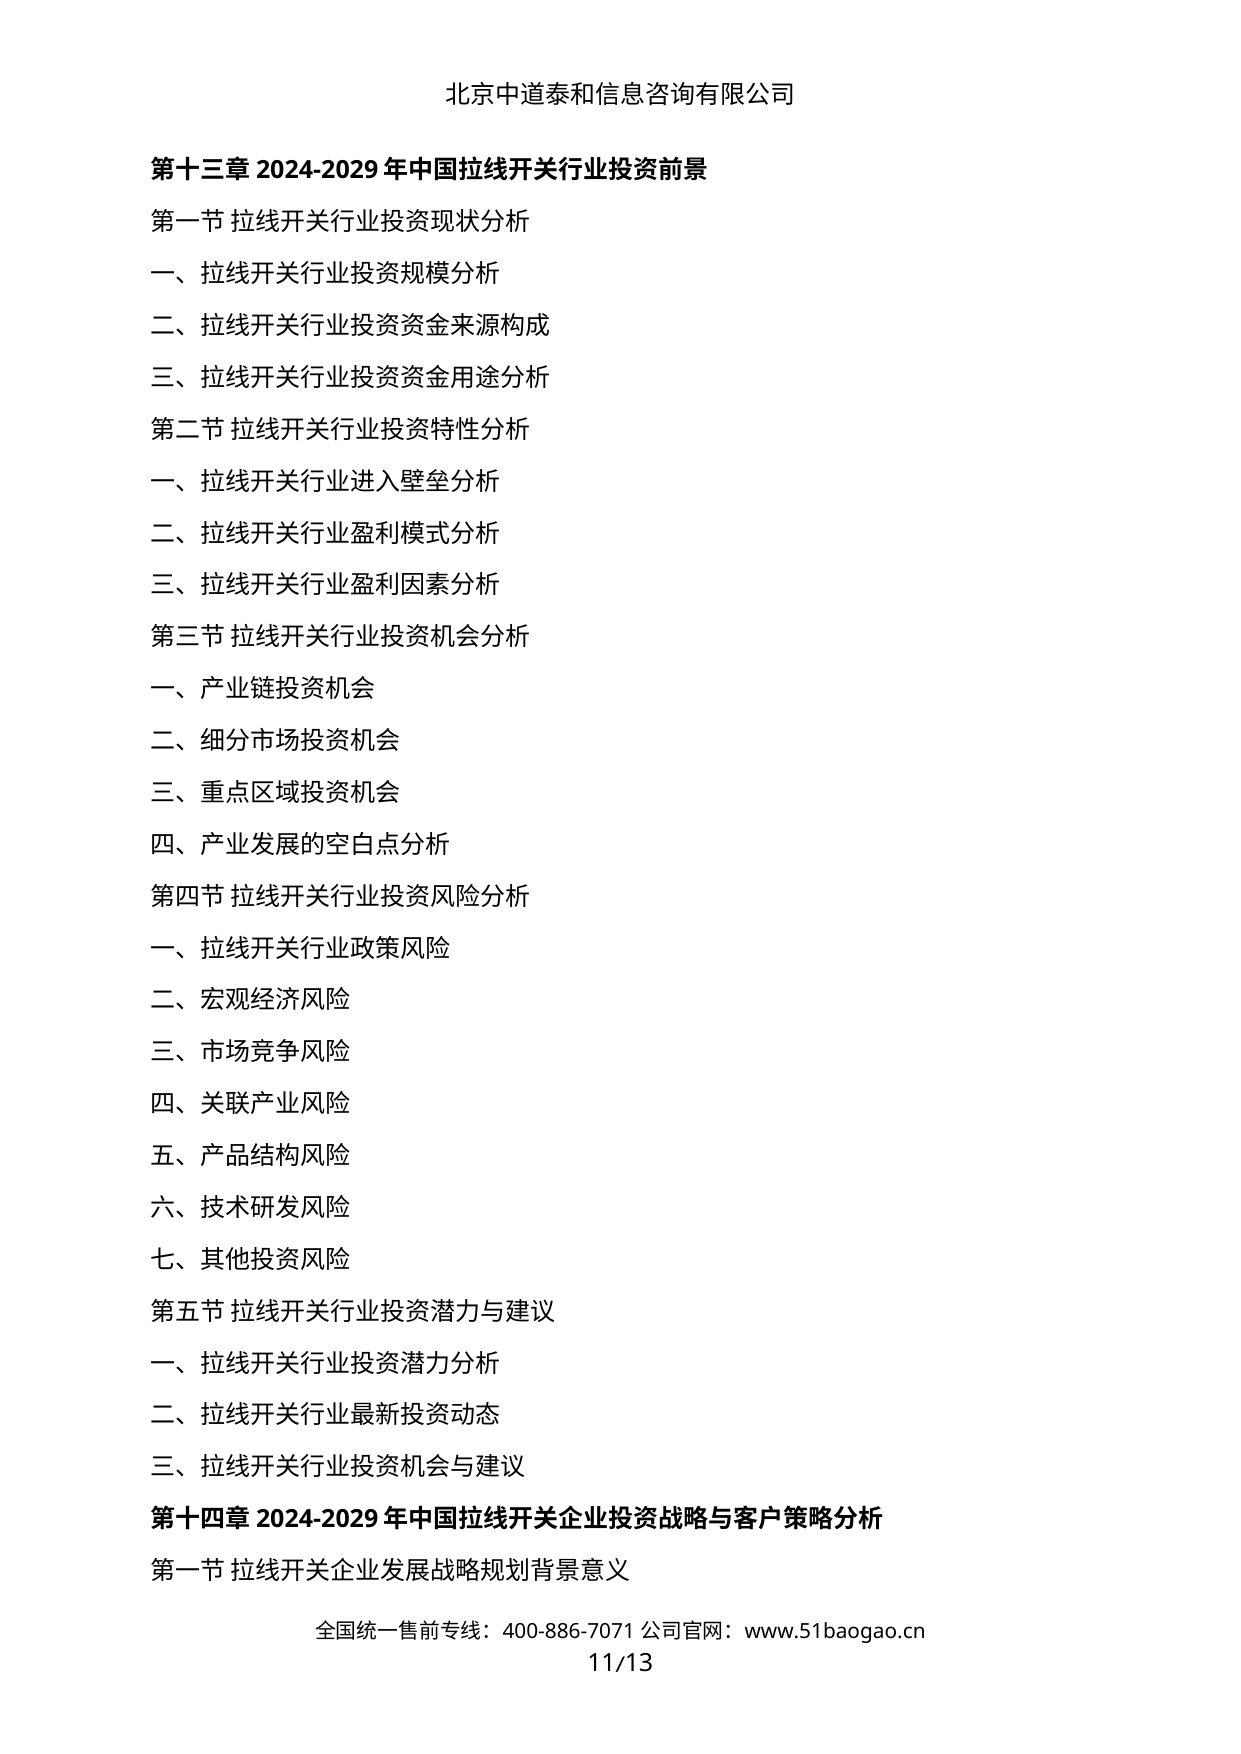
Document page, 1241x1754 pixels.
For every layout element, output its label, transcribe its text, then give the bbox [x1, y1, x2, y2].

text 第十四章 2024-2029年中国拉线开关企业投资战略与客户策略分析 [150, 1499, 1090, 1535]
text 一、产业链投资机会 [150, 669, 1090, 705]
text 四、关联产业风险 [150, 1084, 1090, 1120]
text 一、拉线开关行业政策风险 [150, 928, 1090, 964]
text 三、拉线开关行业投资机会与建议 [150, 1447, 1090, 1483]
text 五、产品结构风险 [150, 1136, 1090, 1172]
text 一、拉线开关行业投资规模分析 [150, 254, 1090, 290]
text 第十三章 2024-2029年中国拉线开关行业投资前景 [150, 150, 1090, 186]
text 一、拉线开关行业投资潜力分析 [150, 1343, 1090, 1379]
text 二、细分市场投资机会 [150, 721, 1090, 757]
text 七、其他投资风险 [150, 1239, 1090, 1276]
text 第一节 拉线开关行业投资现状分析 [150, 202, 1090, 238]
text 四、产业发展的空白点分析 [150, 824, 1090, 861]
text 三、拉线开关行业盈利因素分析 [150, 565, 1090, 601]
text 六、技术研发风险 [150, 1187, 1090, 1224]
text 第二节 拉线开关行业投资特性分析 [150, 409, 1090, 446]
text 三、拉线开关行业投资资金用途分析 [150, 357, 1090, 394]
text 第四节 拉线开关行业投资风险分析 [150, 876, 1090, 912]
text 二、拉线开关行业最新投资动态 [150, 1395, 1090, 1431]
text 第一节 拉线开关企业发展战略规划背景意义 [150, 1551, 1090, 1587]
text 三、重点区域投资机会 [150, 772, 1090, 809]
text 第五节 拉线开关行业投资潜力与建议 [150, 1291, 1090, 1327]
text 二、宏观经济风险 [150, 980, 1090, 1016]
text 二、拉线开关行业盈利模式分析 [150, 513, 1090, 549]
text 二、拉线开关行业投资资金来源构成 [150, 306, 1090, 342]
text 三、市场竞争风险 [150, 1032, 1090, 1068]
text 一、拉线开关行业进入壁垒分析 [150, 461, 1090, 497]
text 第三节 拉线开关行业投资机会分析 [150, 617, 1090, 653]
